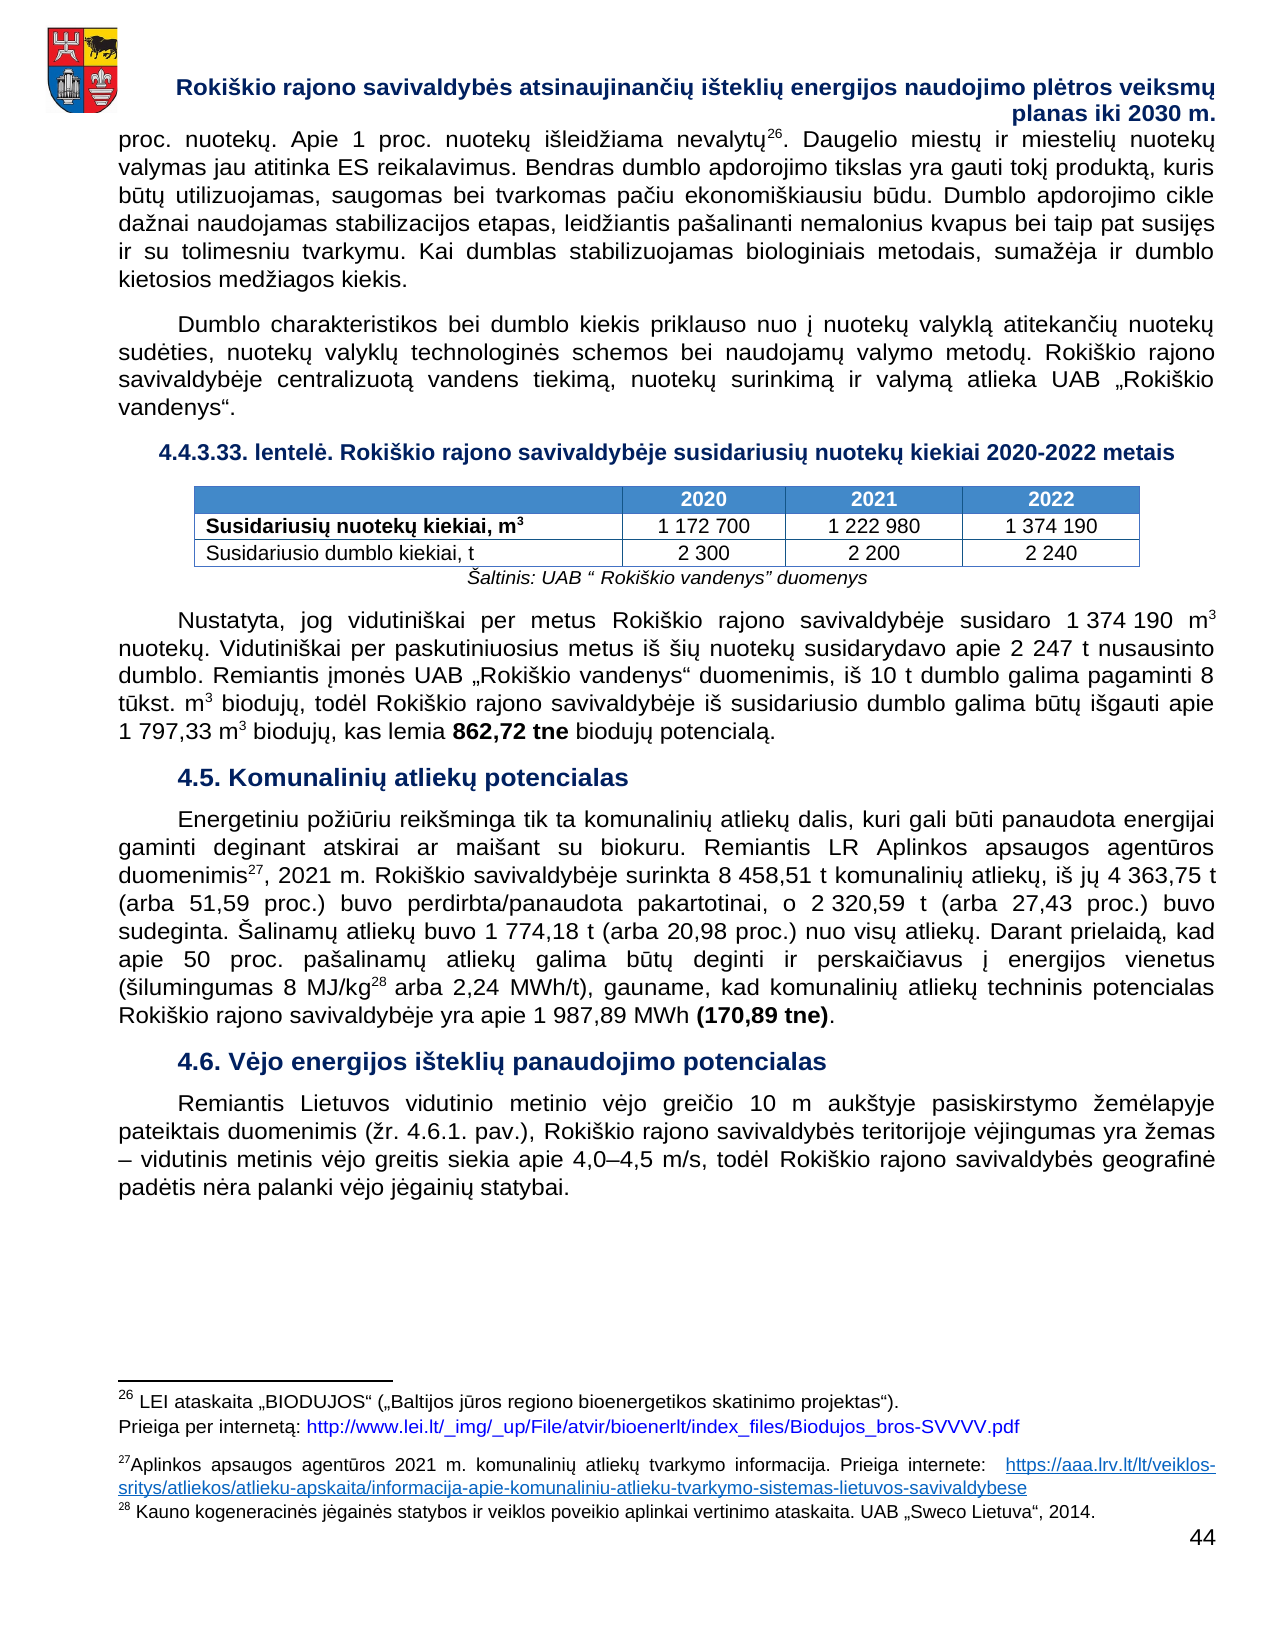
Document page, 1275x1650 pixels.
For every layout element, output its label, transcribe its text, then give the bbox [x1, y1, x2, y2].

table_cell 1 222 980 [786, 514, 962, 539]
text 4.4.3.33. lentelė. Rokiškio rajono savivaldybėje susidariusių nuotekų kiekiai 2020-2022 metais [118, 439, 1216, 465]
table_header 2021 [786, 487, 962, 513]
table_cell 2 300 [623, 540, 785, 566]
table_cell 1 172 700 [623, 514, 785, 539]
table_header [195, 487, 622, 513]
subtitle 4.6. Vėjo energijos išteklių panaudojimo potencialas [118, 1046, 1216, 1075]
text Energetiniu požiūriu reikšminga tik ta komunalinių atliekų dalis, kuri gali būti panaudota energijai gaminti deginant atskirai ar maišant su biokuru. Remiantis LR Aplinkos apsaugos agentūros duomenimis, 2021 m. Rokiškio savivaldybėje surinkta 8 458,51 t komunalinių atliekų, iš jų 4 363,75 t (arba 51,59 proc.) buvo perdirbta/panaudota pakartotinai, o 2 320,59 t (arba 27,43 proc.) buvo sudeginta. Šalinamų atliekų buvo 1 774,18 t (arba 20,98 proc.) nuo visų atliekų. Darant prielaidą, kad apie 50 proc. pašalinamų atliekų galima būtų deginti ir perskaičiavus į energijos vienetus (šilumingumas 8 MJ/kg arba 2,24 MWh/t), gauname, kad komunalinių atliekų techninis potencialas Rokiškio rajono savivaldybėje yra apie 1 987,89 MWh (170,89 tne). [118, 806, 1216, 1028]
table_cell 1 374 190 [963, 514, 1139, 539]
table_cell Susidariusio dumblo kiekiai, t [195, 540, 622, 566]
text Nustatyta, jog vidutiniškai per metus Rokiškio rajono savivaldybėje susidaro 1 374 190 m3 nuotekų. Vidutiniškai per paskutiniuosius metus iš šių nuotekų susidarydavo apie 2 247 t nusausinto dumblo. Remiantis įmonės UAB „Rokiškio vandenys“ duomenimis, iš 10 t dumblo galima pagaminti 8 tūkst. m3 biodujų, todėl Rokiškio rajono savivaldybėje iš susidariusio dumblo galima būtų išgauti apie 1 797,33 m3 biodujų, kas lemia 862,72 tne biodujų potencialą. [118, 607, 1216, 745]
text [118, 126, 1216, 292]
picture [45, 25, 118, 113]
table_cell 2 240 [963, 540, 1139, 566]
table_header 2020 [623, 487, 785, 513]
table_cell Susidariusių nuotekų kiekiai, m3 [195, 514, 622, 539]
subtitle 4.5. Komunalinių atliekų potencialas [118, 763, 1216, 792]
text Dumblo charakteristikos bei dumblo kiekis priklauso nuo į nuotekų valyklą atitekančių nuotekų sudėties, nuotekų valyklų technologinės schemos bei naudojamų valymo metodų. Rokiškio rajono savivaldybėje centralizuotą vandens tiekimą, nuotekų surinkimą ir valymą atlieka UAB „Rokiškio vandenys“. [118, 311, 1216, 421]
text Šaltinis: UAB “ Rokiškio vandenys” duomenys [118, 567, 1216, 588]
text Remiantis Lietuvos vidutinio metinio vėjo greičio 10 m aukštyje pasiskirstymo žemėlapyje pateiktais duomenimis (žr. 4.6.1. pav.), Rokiškio rajono savivaldybės teritorijoje vėjingumas yra žemas – vidutinis metinis vėjo greitis siekia apie 4,0–4,5 m/s, todėl Rokiškio rajono savivaldybės geografinė padėtis nėra palanki vėjo jėgainių statybai. [118, 1090, 1216, 1200]
table_header 2022 [963, 487, 1139, 513]
table_cell 2 200 [786, 540, 962, 566]
